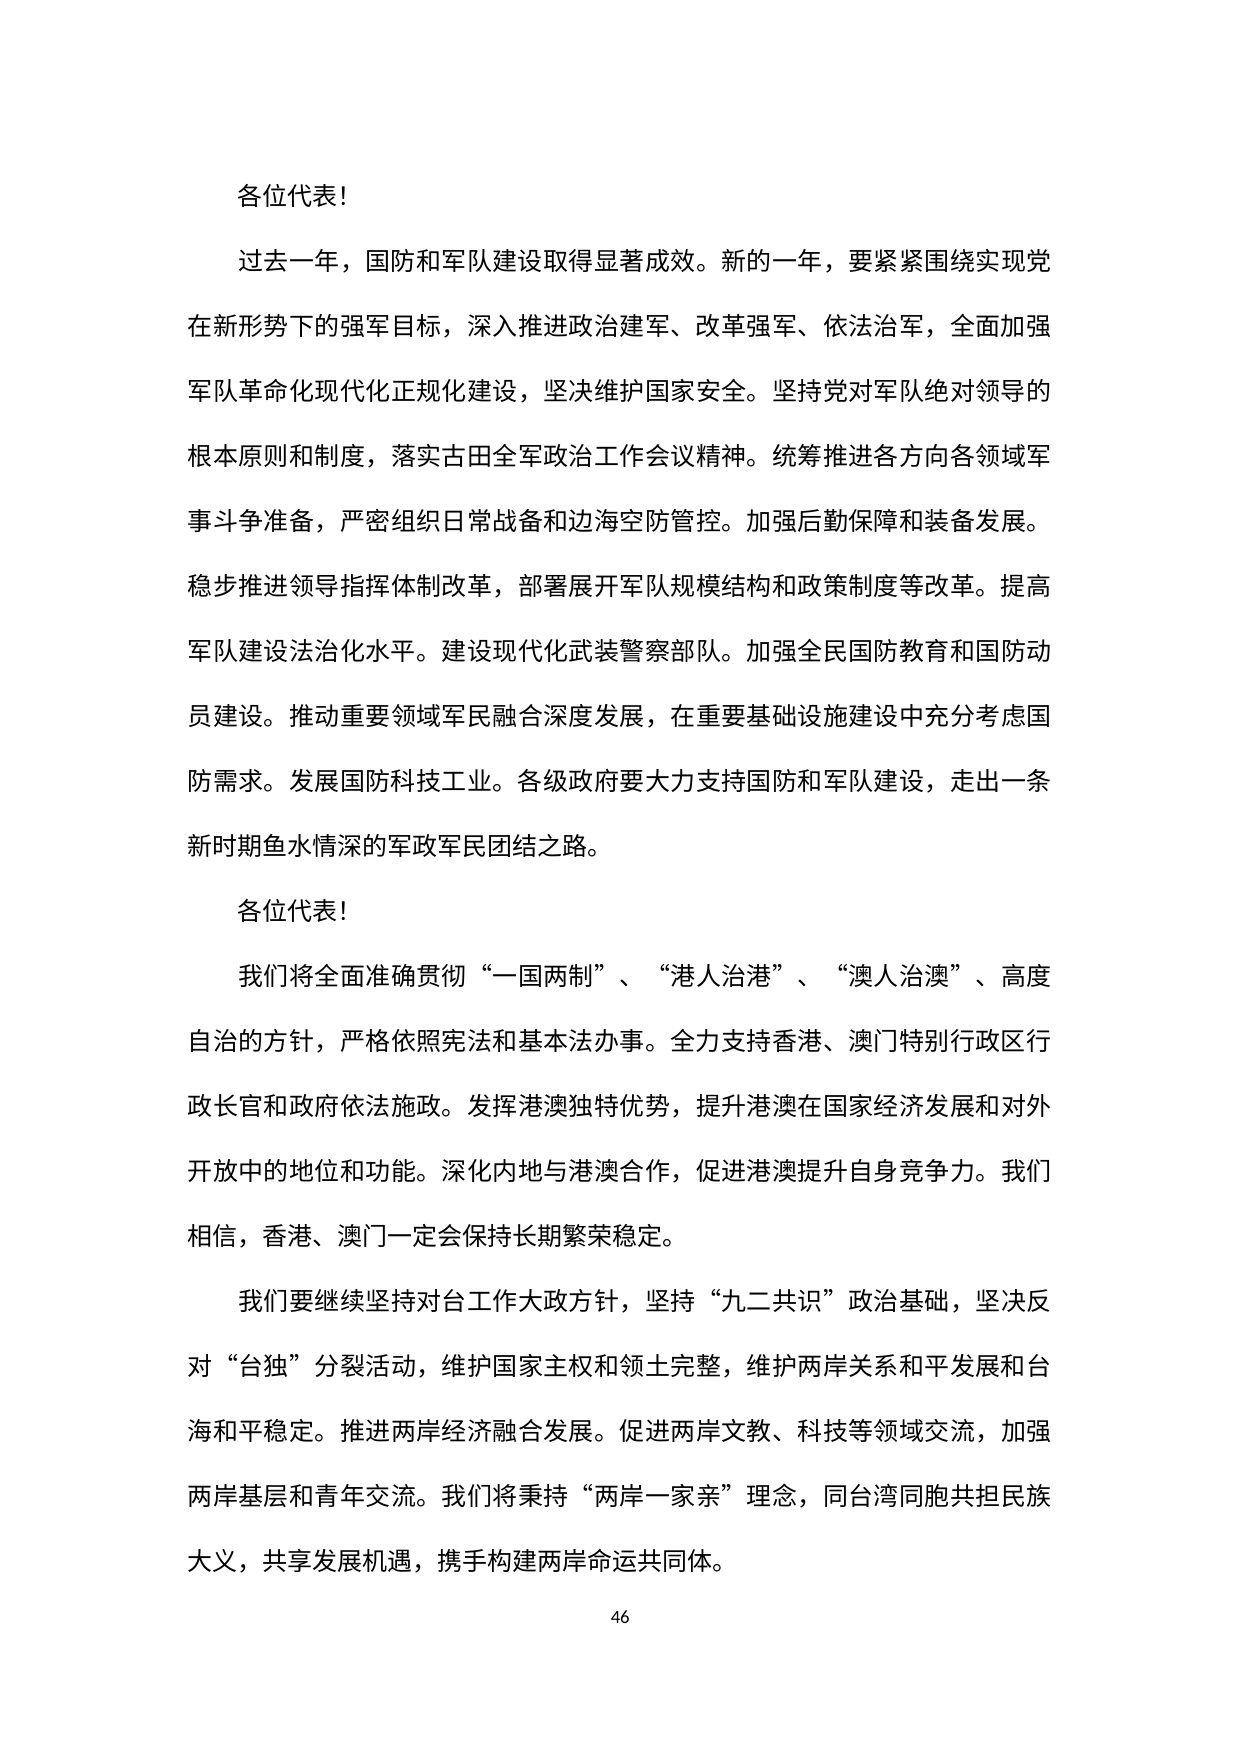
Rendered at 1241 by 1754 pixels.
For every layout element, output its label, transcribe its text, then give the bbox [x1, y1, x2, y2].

text 我们要继续坚持对台工作大政方针，坚持“九二共识”政治基础，坚决反对“台独”分裂活动，维护国家主权和领土完整，维护两岸关系和平发展和台海和平稳定。推进两岸经济融合发展。促进两岸文教、科技等领域交流，加强两岸基层和青年交流。我们将秉持“两岸一家亲”理念，同台湾同胞共担民族大义，共享发展机遇，携手构建两岸命运共同体。 [187, 1267, 1053, 1592]
text 我们将全面准确贯彻“一国两制”、“港人治港”、“澳人治澳”、高度自治的方针，严格依照宪法和基本法办事。全力支持香港、澳门特别行政区行政长官和政府依法施政。发挥港澳独特优势，提升港澳在国家经济发展和对外开放中的地位和功能。深化内地与港澳合作，促进港澳提升自身竞争力。我们相信，香港、澳门一定会保持长期繁荣稳定。 [187, 942, 1053, 1267]
text 各位代表！ [187, 162, 1053, 227]
text 各位代表！ [187, 877, 1053, 942]
text 过去一年，国防和军队建设取得显著成效。新的一年，要紧紧围绕实现党在新形势下的强军目标，深入推进政治建军、改革强军、依法治军，全面加强军队革命化现代化正规化建设，坚决维护国家安全。坚持党对军队绝对领导的根本原则和制度，落实古田全军政治工作会议精神。统筹推进各方向各领域军事斗争准备，严密组织日常战备和边海空防管控。加强后勤保障和装备发展。稳步推进领导指挥体制改革，部署展开军队规模结构和政策制度等改革。提高军队建设法治化水平。建设现代化武装警察部队。加强全民国防教育和国防动员建设。推动重要领域军民融合深度发展，在重要基础设施建设中充分考虑国防需求。发展国防科技工业。各级政府要大力支持国防和军队建设，走出一条新时期鱼水情深的军政军民团结之路。 [187, 227, 1053, 877]
